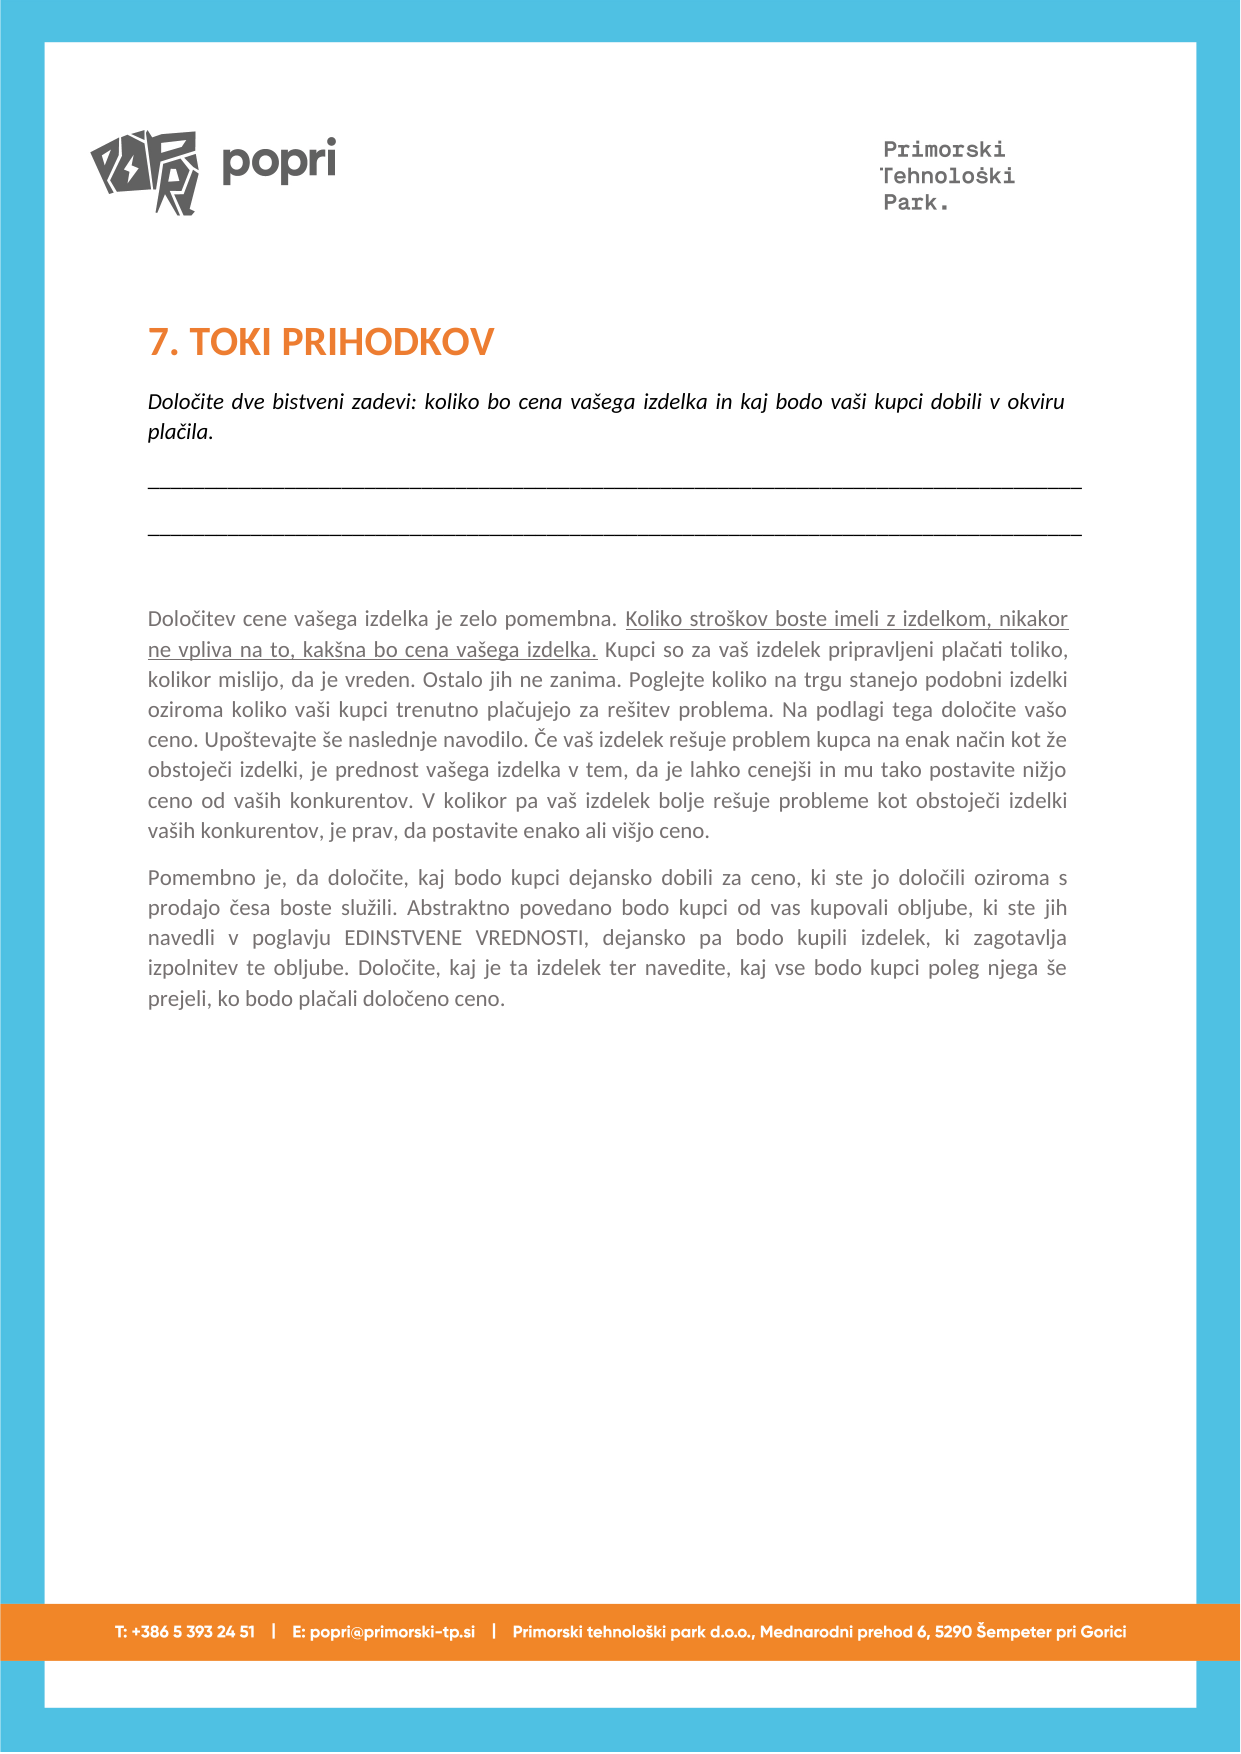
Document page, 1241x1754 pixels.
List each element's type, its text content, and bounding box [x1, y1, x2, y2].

text __________________________________________________________________________________ [148, 464, 1093, 492]
text Pomembno je, da določite, kaj bodo kupci dejansko dobili za ceno, ki ste jo določili oziroma s prodajo česa boste služili. Abstraktno povedano bodo kupci od vas kupovali obljube, ki ste jih navedli v poglavju EDINSTVENE VREDNOSTI, dejansko pa bodo kupili izdelek, ki zagotavlja izpolnitev te obljube. Določite, kaj je ta izdelek ter navedite, kaj vse bodo kupci poleg njega še prejeli, ko bodo plačali določeno ceno. [148, 863, 1069, 1012]
text Določite dve bistveni zadevi: koliko bo cena vašega izdelka in kaj bodo vaši kupci dobili v okviru plačila. [148, 387, 1069, 445]
text __________________________________________________________________________________ [148, 511, 1093, 539]
picture [0, 0, 1241, 1752]
text Določitev cene vašega izdelka je zelo pomembna. Koliko stroškov boste imeli z izdelkom, nikakor ne vpliva na to, kakšna bo cena vašega izdelka. Kupci so za vaš izdelek pripravljeni plačati toliko, kolikor mislijo, da je vreden. Ostalo jih ne zanima. Poglejte koliko na trgu stanejo podobni izdelki oziroma koliko vaši kupci trenutno plačujejo za rešitev problema. Na podlagi tega določite vašo ceno. Upoštevajte še naslednje navodilo. Če vaš izdelek rešuje problem kupca na enak način kot že obstoječi izdelki, je prednost vašega izdelka v tem, da je lahko cenejši in mu tako postavite nižjo ceno od vaših konkurentov. V kolikor pa vaš izdelek bolje rešuje probleme kot obstoječi izdelki vaših konkurentov, je prav, da postavite enako ali višjo ceno. [148, 604, 1069, 844]
text 7. TOKI PRIHODKOV [148, 315, 1093, 366]
